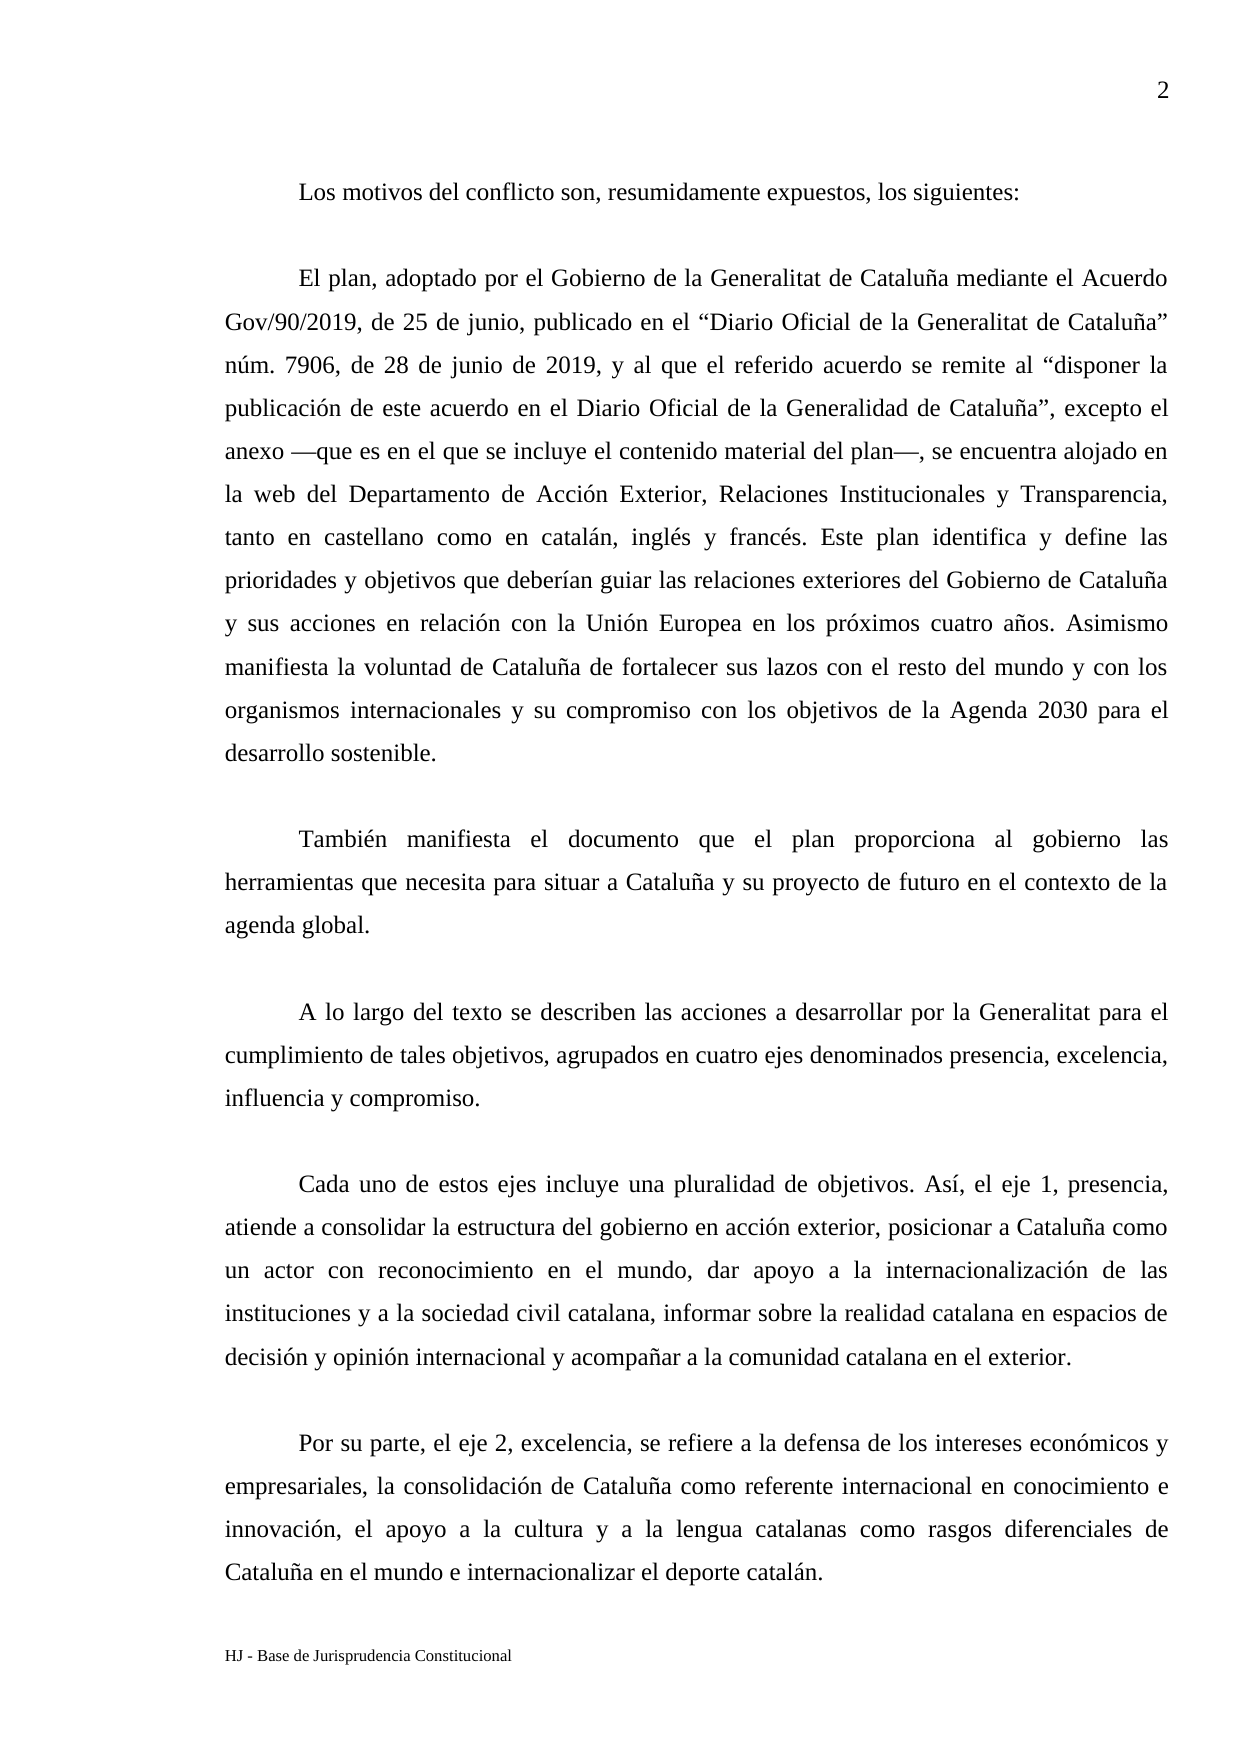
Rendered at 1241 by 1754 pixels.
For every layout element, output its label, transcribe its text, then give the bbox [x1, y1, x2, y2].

text Por su parte, el eje 2, excelencia, se refiere a la defensa de los intereses económicos y empresariales, la consolidación de Cataluña como referente internacional en conocimiento e innovación, el apoyo a la cultura y a la lengua catalanas como rasgos diferenciales de Cataluña en el mundo e internacionalizar el deporte catalán. [224, 1428, 1169, 1586]
text A lo largo del texto se describen las acciones a desarrollar por la Generalitat para el cumplimiento de tales objetivos, agrupados en cuatro ejes denominados presencia, excelencia, influencia y compromiso. [224, 997, 1169, 1112]
text Los motivos del conflicto son, resumidamente expuestos, los siguientes: [224, 177, 1169, 206]
text Cada uno de estos ejes incluye una pluralidad de objetivos. Así, el eje 1, presencia, atiende a consolidar la estructura del gobierno en acción exterior, posicionar a Cataluña como un actor con reconocimiento en el mundo, dar apoyo a la internacionalización de las instituciones y a la sociedad civil catalana, informar sobre la realidad catalana en espacios de decisión y opinión internacional y acompañar a la comunidad catalana en el exterior. [224, 1169, 1169, 1370]
text El plan, adoptado por el Gobierno de la Generalitat de Cataluña mediante el Acuerdo Gov/90/2019, de 25 de junio, publicado en el “Diario Oficial de la Generalitat de Cataluña” núm. 7906, de 28 de junio de 2019, y al que el referido acuerdo se remite al “disponer la publicación de este acuerdo en el Diario Oficial de la Generalidad de Cataluña”, excepto el anexo —que es en el que se incluye el contenido material del plan—, se encuentra alojado en la web del Departamento de Acción Exterior, Relaciones Institucionales y Transparencia, tanto en castellano como en catalán, inglés y francés. Este plan identifica y define las prioridades y objetivos que deberían guiar las relaciones exteriores del Gobierno de Cataluña y sus acciones en relación con la Unión Europea en los próximos cuatro años. Asimismo manifiesta la voluntad de Cataluña de fortalecer sus lazos con el resto del mundo y con los organismos internacionales y su compromiso con los objetivos de la Agenda 2030 para el desarrollo sostenible. [224, 263, 1169, 767]
text También manifiesta el documento que el plan proporciona al gobierno las herramientas que necesita para situar a Cataluña y su proyecto de futuro en el contexto de la agenda global. [224, 824, 1169, 939]
